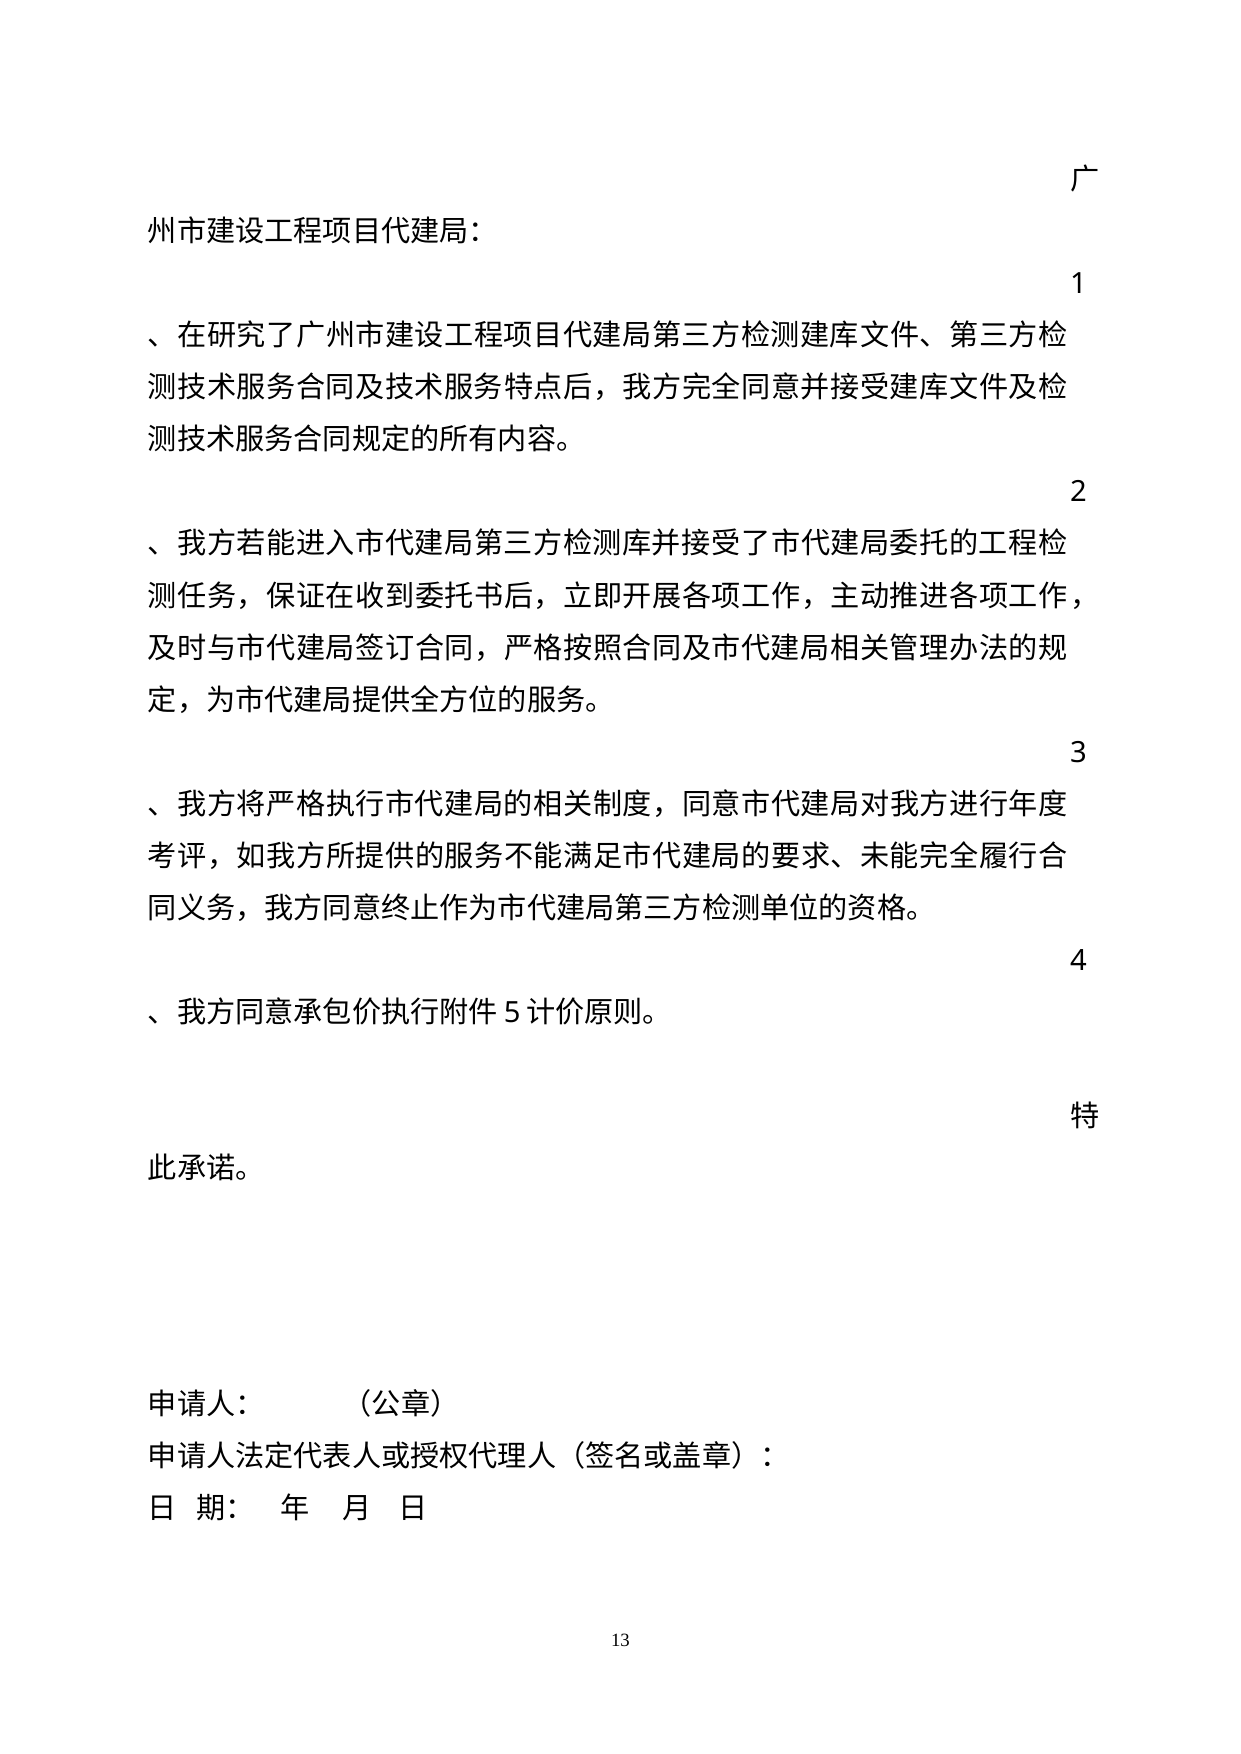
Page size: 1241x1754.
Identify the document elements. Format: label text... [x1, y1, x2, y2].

text 申请人： （公章） [148, 1373, 1092, 1425]
text 2、我方若能进入市代建局第三方检测库并接受了市代建局委托的工程检测任务，保证在收到委托书后，立即开展各项工作，主动推进各项工作，及时与市代建局签订合同，严格按照合同及市代建局相关管理办法的规定，为市代建局提供全方位的服务。 [148, 460, 1070, 721]
text 广州市建设工程项目代建局： [148, 148, 1070, 252]
text 申请人法定代表人或授权代理人（签名或盖章）： [148, 1425, 1092, 1477]
text 特此承诺。 [148, 1085, 1070, 1189]
text 日 期： 年 月 日 [148, 1477, 1092, 1529]
text 1、在研究了广州市建设工程项目代建局第三方检测建库文件、第三方检测技术服务合同及技术服务特点后，我方完全同意并接受建库文件及检测技术服务合同规定的所有内容。 [148, 252, 1070, 460]
text 4、我方同意承包价执行附件5计价原则。 [148, 929, 1070, 1033]
text 3、我方将严格执行市代建局的相关制度，同意市代建局对我方进行年度考评，如我方所提供的服务不能满足市代建局的要求、未能完全履行合同义务，我方同意终止作为市代建局第三方检测单位的资格。 [148, 721, 1070, 929]
